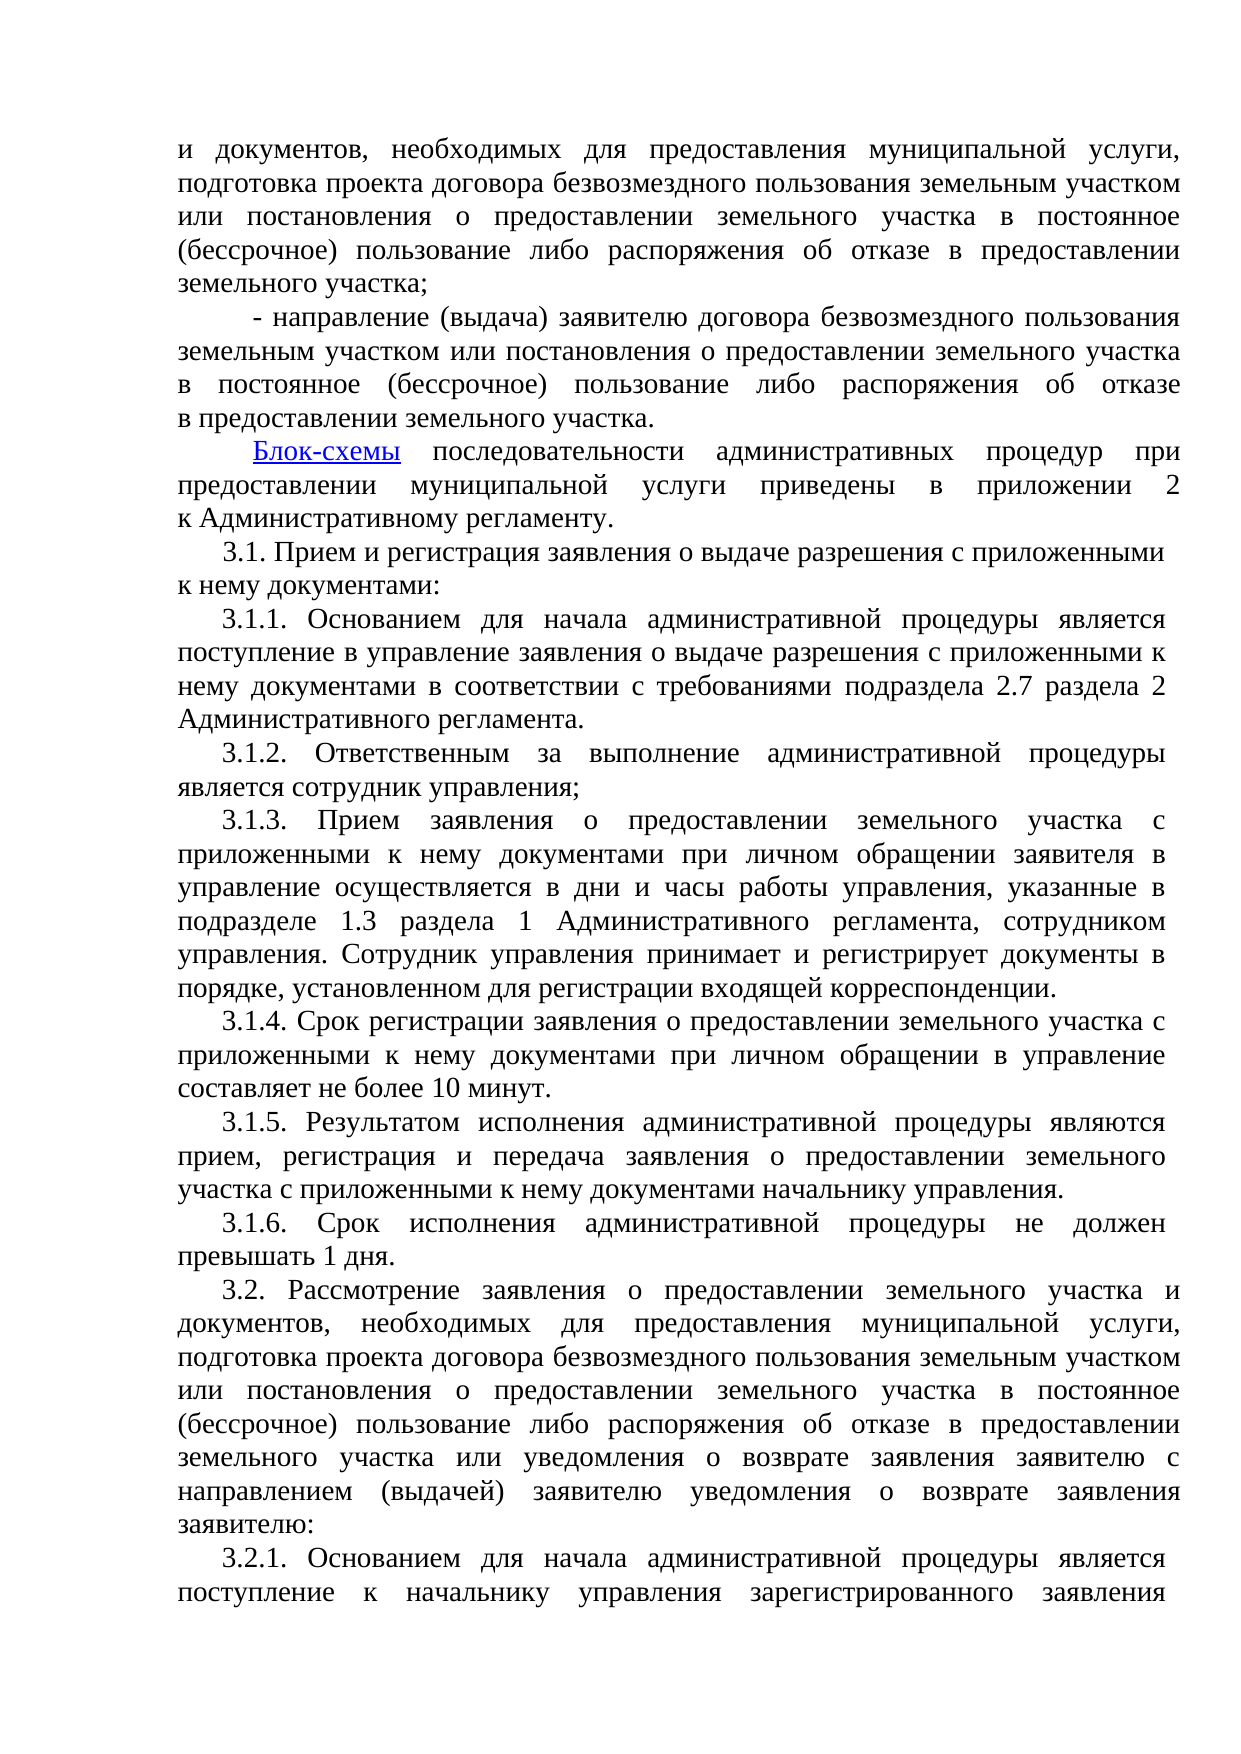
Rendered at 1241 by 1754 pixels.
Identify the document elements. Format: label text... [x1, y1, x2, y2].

text 3.1.3. Прием заявления о предоставлении земельного участка с приложенными к нему документами при личном обращении заявителя в управление осуществляется в дни и часы работы управления, указанные в подразделе 1.3 раздела 1 Административного регламента, сотрудником управления. Сотрудник управления принимает и регистрирует документы в порядке, установленном для регистрации входящей корреспонденции. [177, 802, 1166, 1003]
text 3.1.1. Основанием для начала административной процедуры является поступление в управление заявления о выдаче разрешения с приложенными к нему документами в соответствии с требованиями подраздела 2.7 раздела 2 Административного регламента. [177, 601, 1166, 735]
text 3.1.6. Срок исполнения административной процедуры не должен превышать 1 дня. [177, 1205, 1166, 1272]
text 3.1.5. Результатом исполнения административной процедуры являются прием, регистрация и передача заявления о предоставлении земельного участка с приложенными к нему документами начальнику управления. [177, 1104, 1166, 1205]
text 3.2. Рассмотрение заявления о предоставлении земельного участка и документов, необходимых для предоставления муниципальной услуги, подготовка проекта договора безвозмездного пользования земельным участком или постановления о предоставлении земельного участка в постоянное (бессрочное) пользование либо распоряжения об отказе в предоставлении земельного участка или уведомления о возврате заявления заявителю с направлением (выдачей) заявителю уведомления о возврате заявления заявителю: [177, 1272, 1181, 1540]
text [177, 1540, 1166, 1607]
text 3.1. Прием и регистрация заявления о выдаче разрешения с приложенными к нему документами: [177, 534, 1166, 601]
text 3.1.4. Срок регистрации заявления о предоставлении земельного участка с приложенными к нему документами при личном обращении в управление составляет не более 10 минут. [177, 1003, 1166, 1104]
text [177, 131, 1181, 299]
text - направление (выдача) заявителю договора безвозмездного пользования земельным участком или постановления о предоставлении земельного участка в постоянное (бессрочное) пользование либо распоряжения об отказе в предоставлении земельного участка. [177, 299, 1181, 433]
text 3.1.2. Ответственным за выполнение административной процедуры является сотрудник управления; [177, 735, 1166, 802]
text Блок-схемы последовательности административных процедур при предоставлении муниципальной услуги приведены в приложении 2 к Административному регламенту. [177, 433, 1181, 534]
